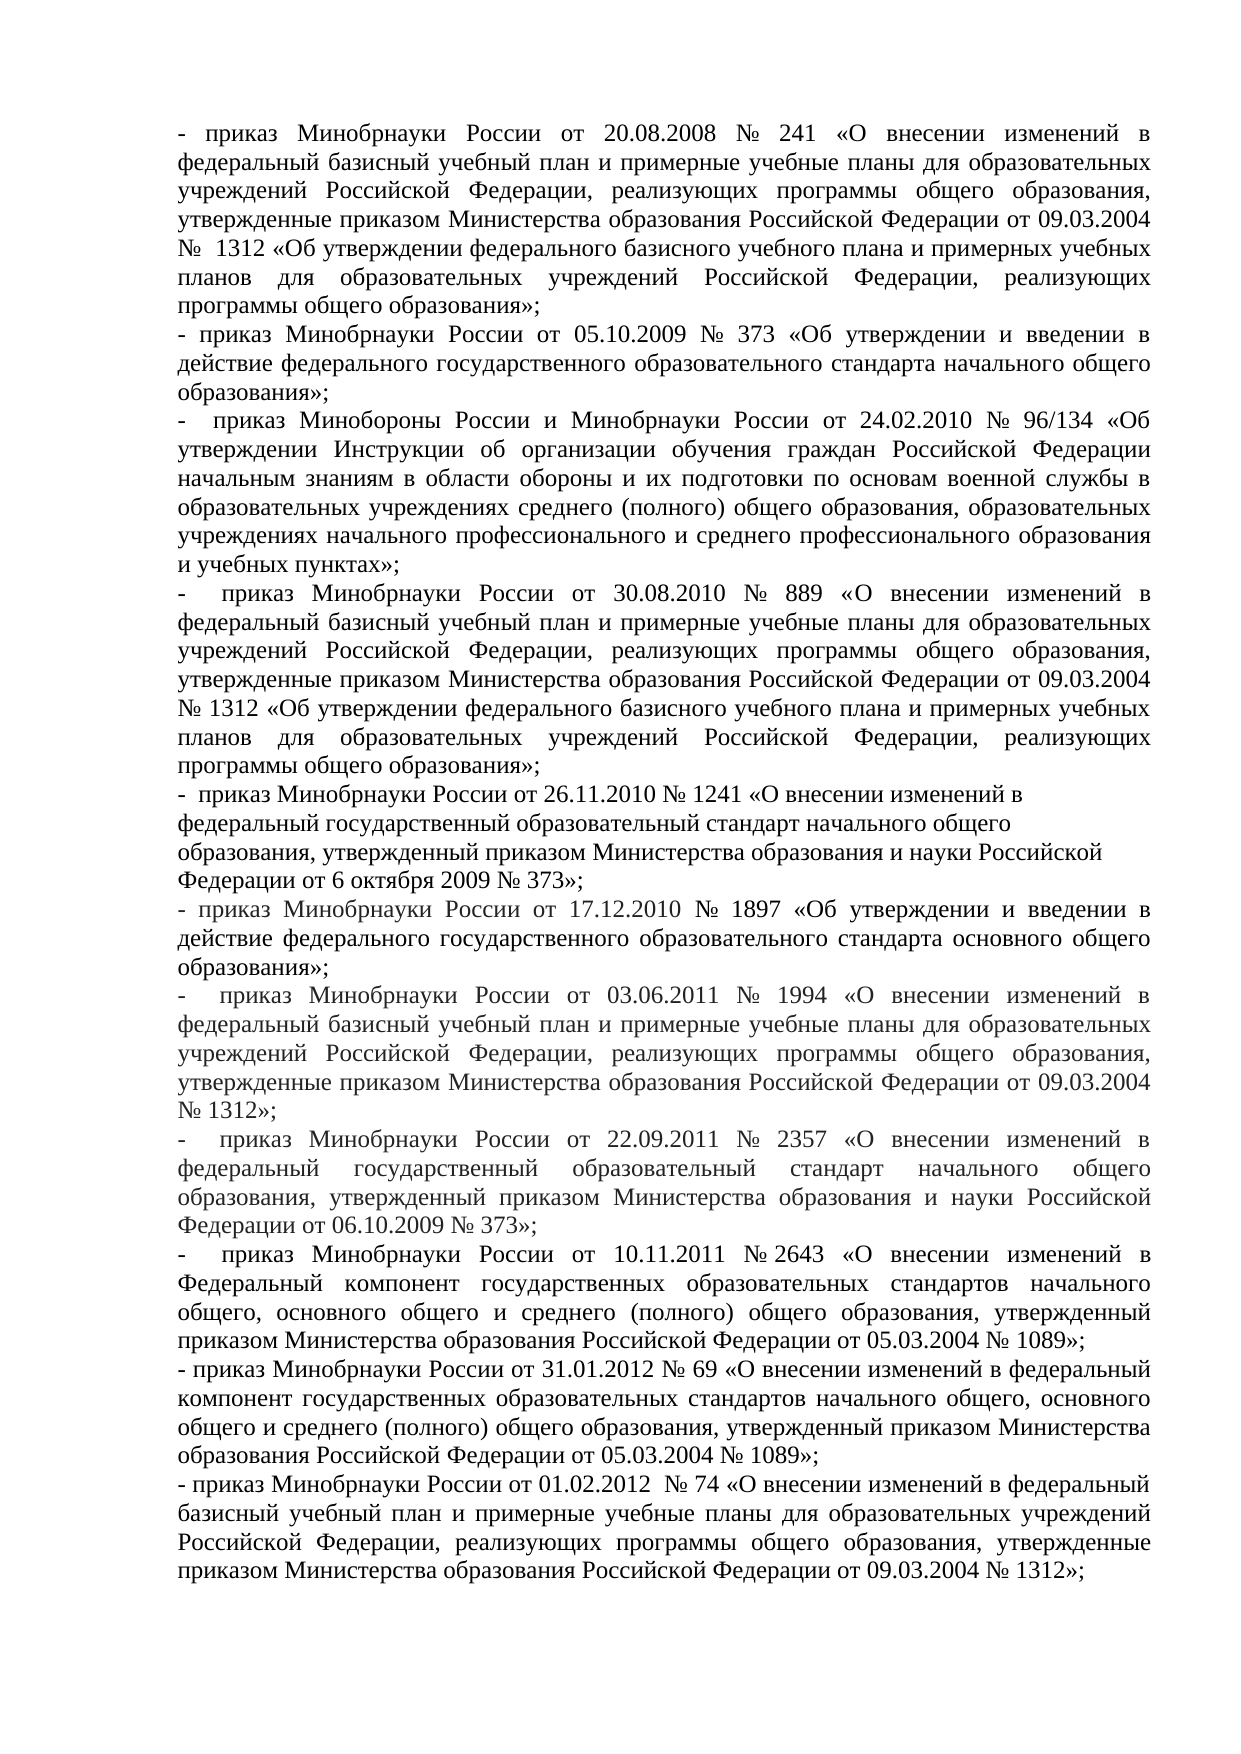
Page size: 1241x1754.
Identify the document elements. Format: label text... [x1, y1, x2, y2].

text - приказ Минобрнауки России от 20.08.2008 № 241 «О внесении изменений в федеральный базисный учебный план и примерные учебные планы для образовательных учреждений Российской Федерации, реализующих программы общего образования, утвержденные приказом Министерства образования Российской Федерации от 09.03.2004 № 1312 «Об утверждении федерального базисного учебного плана и примерных учебных планов для образовательных учреждений Российской Федерации, реализующих программы общего образования»; [177, 118, 1152, 319]
text - приказ Минобрнауки России от 03.06.2011 № 1994 «О внесении изменений в федеральный базисный учебный план и примерные учебные планы для образовательных учреждений Российской Федерации, реализующих программы общего образования, утвержденные приказом Министерства образования Российской Федерации от 09.03.2004 № 1312»; [177, 981, 1152, 1124]
text - приказ Минобрнауки России от 10.11.2011 № 2643 «О внесении изменений в Федеральный компонент государственных образовательных стандартов начального общего, основного общего и среднего (полного) общего образования, утвержденный приказом Министерства образования Российской Федерации от 05.03.2004 № 1089»; [177, 1239, 1152, 1354]
text - приказ Минобороны России и Минобрнауки России от 24.02.2010 № 96/134 «Об утверждении Инструкции об организации обучения граждан Российской Федерации начальным знаниям в области обороны и их подготовки по основам военной службы в образовательных учреждениях среднего (полного) общего образования, образовательных учреждениях начального профессионального и среднего профессионального образования и учебных пунктах»; [177, 406, 1152, 578]
text - приказ Минобрнауки России от 17.12.2010 № 1897 «Об утверждении и введении в действие федерального государственного образовательного стандарта основного общего образования»; [177, 894, 1152, 981]
text - приказ Минобрнауки России от 22.09.2011 № 2357 «О внесении изменений в федеральный государственный образовательный стандарт начального общего образования, утвержденный приказом Министерства образования и науки Российской Федерации от 06.10.2009 № 373»; [177, 1124, 1152, 1239]
text - приказ Минобрнауки России от 05.10.2009 № 373 «Об утверждении и введении в действие федерального государственного образовательного стандарта начального общего образования»; [177, 319, 1152, 406]
subtitle - приказ Минобрнауки России от 26.11.2010 № 1241 «О внесении изменений в федеральный государственный образовательный стандарт начального общего образования, утвержденный приказом Министерства образования и науки Российской Федерации от 6 октября 2009 № 373»; [177, 779, 1152, 894]
text - приказ Минобрнауки России от 01.02.2012 № 74 «О внесении изменений в федеральный базисный учебный план и примерные учебные планы для образовательных учреждений Российской Федерации, реализующих программы общего образования, утвержденные приказом Министерства образования Российской Федерации от 09.03.2004 № 1312»; [177, 1469, 1152, 1584]
text - приказ Минобрнауки России от 30.08.2010 № 889 «О внесении изменений в федеральный базисный учебный план и примерные учебные планы для образовательных учреждений Российской Федерации, реализующих программы общего образования, утвержденные приказом Министерства образования Российской Федерации от 09.03.2004 № 1312 «Об утверждении федерального базисного учебного плана и примерных учебных планов для образовательных учреждений Российской Федерации, реализующих программы общего образования»; [177, 578, 1152, 779]
text - приказ Минобрнауки России от 31.01.2012 № 69 «О внесении изменений в федеральный компонент государственных образовательных стандартов начального общего, основного общего и среднего (полного) общего образования, утвержденный приказом Министерства образования Российской Федерации от 05.03.2004 № 1089»; [177, 1354, 1152, 1469]
